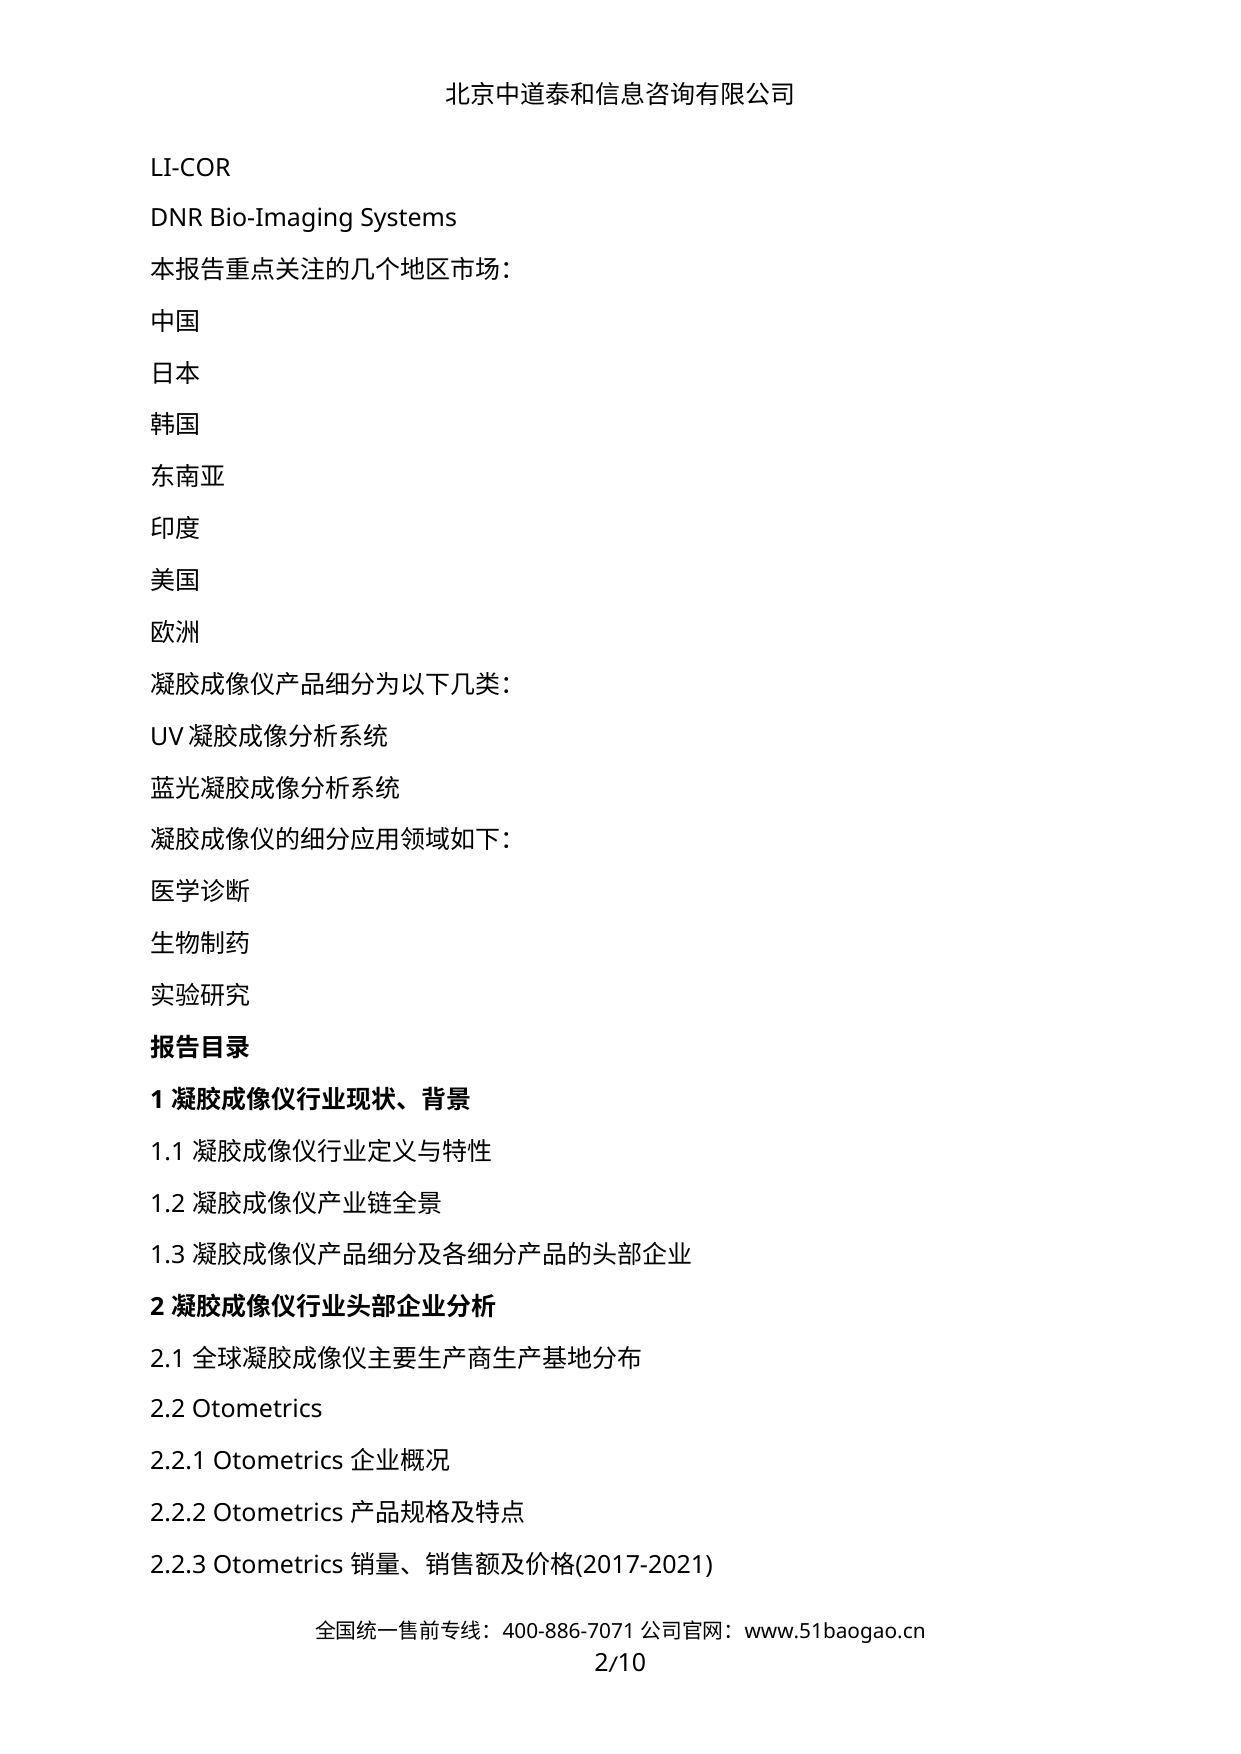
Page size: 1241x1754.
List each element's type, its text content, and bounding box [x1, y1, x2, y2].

text 中国 [150, 301, 1090, 337]
text 生物制药 [150, 924, 1090, 960]
text 2.2.1 Otometrics 企业概况 [150, 1440, 1090, 1477]
text 1.1 凝胶成像仪行业定义与特性 [150, 1131, 1090, 1167]
text 2.2.2 Otometrics 产品规格及特点 [150, 1492, 1090, 1528]
text 报告目录 [150, 1027, 1090, 1064]
text 凝胶成像仪产品细分为以下几类： [150, 664, 1090, 701]
text 美国 [150, 561, 1090, 597]
text 1.2 凝胶成像仪产业链全景 [150, 1183, 1090, 1219]
text LI-COR [150, 150, 1090, 184]
text 蓝光凝胶成像分析系统 [150, 768, 1090, 804]
text UV凝胶成像分析系统 [150, 716, 1090, 752]
text 凝胶成像仪的细分应用领域如下： [150, 820, 1090, 856]
text 实验研究 [150, 976, 1090, 1012]
text 东南亚 [150, 457, 1090, 493]
text 本报告重点关注的几个地区市场： [150, 249, 1090, 286]
text 医学诊断 [150, 872, 1090, 908]
text 欧洲 [150, 612, 1090, 649]
text 1.3 凝胶成像仪产品细分及各细分产品的头部企业 [150, 1235, 1090, 1271]
text 1 凝胶成像仪行业现状、背景 [150, 1079, 1090, 1116]
text 印度 [150, 509, 1090, 545]
text 日本 [150, 353, 1090, 389]
text 2.1 全球凝胶成像仪主要生产商生产基地分布 [150, 1339, 1090, 1375]
text 韩国 [150, 405, 1090, 441]
text DNR Bio-Imaging Systems [150, 200, 1090, 234]
text 2 凝胶成像仪行业头部企业分析 [150, 1287, 1090, 1323]
text 2.2.3 Otometrics 销量、销售额及价格(2017-2021) [150, 1544, 1090, 1580]
text 2.2 Otometrics [150, 1391, 1090, 1425]
